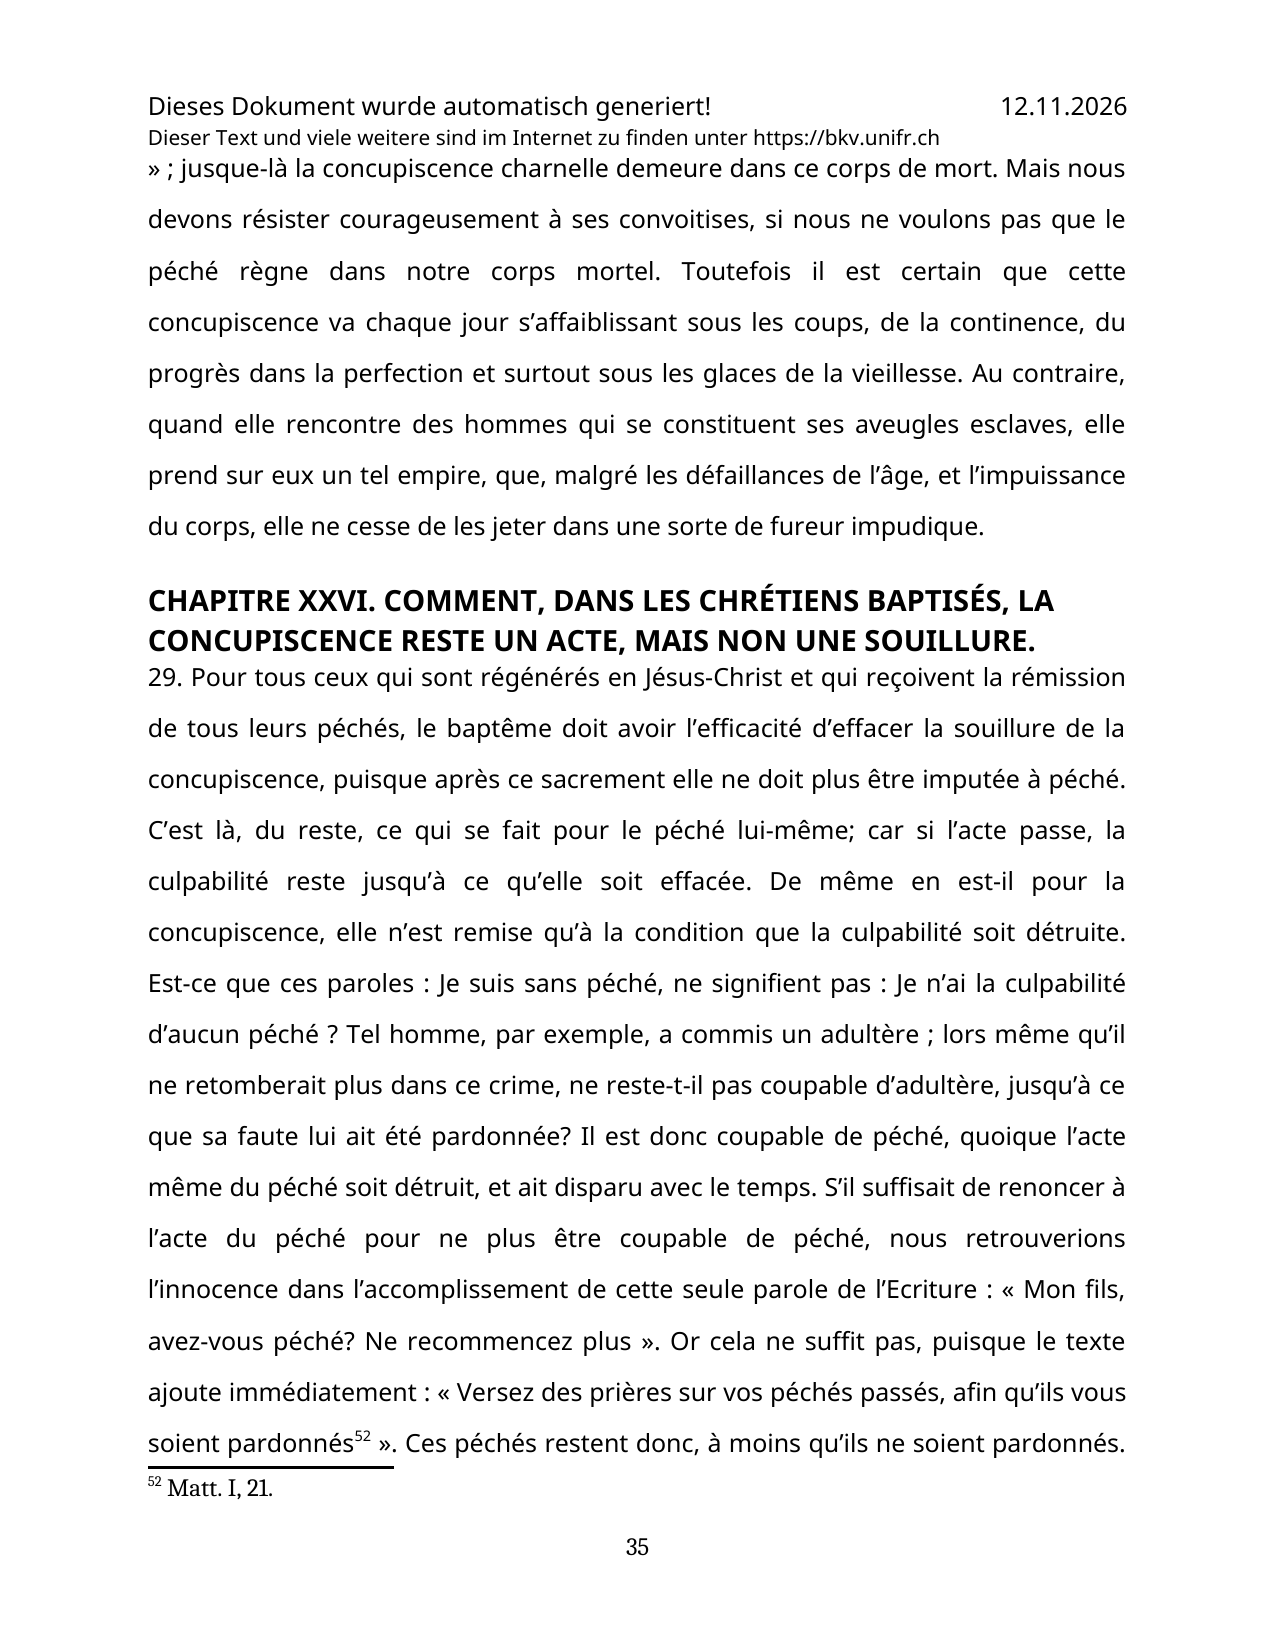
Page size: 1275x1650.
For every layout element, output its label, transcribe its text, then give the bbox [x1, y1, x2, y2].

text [148, 659, 1127, 1459]
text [148, 151, 1127, 542]
subtitle CHAPITRE XXVI. COMMENT, DANS LES CHRÉTIENS BAPTISÉS, LA CONCUPISCENCE RESTE UN ACTE, MAIS NON UNE SOUILLURE. [148, 580, 1127, 659]
